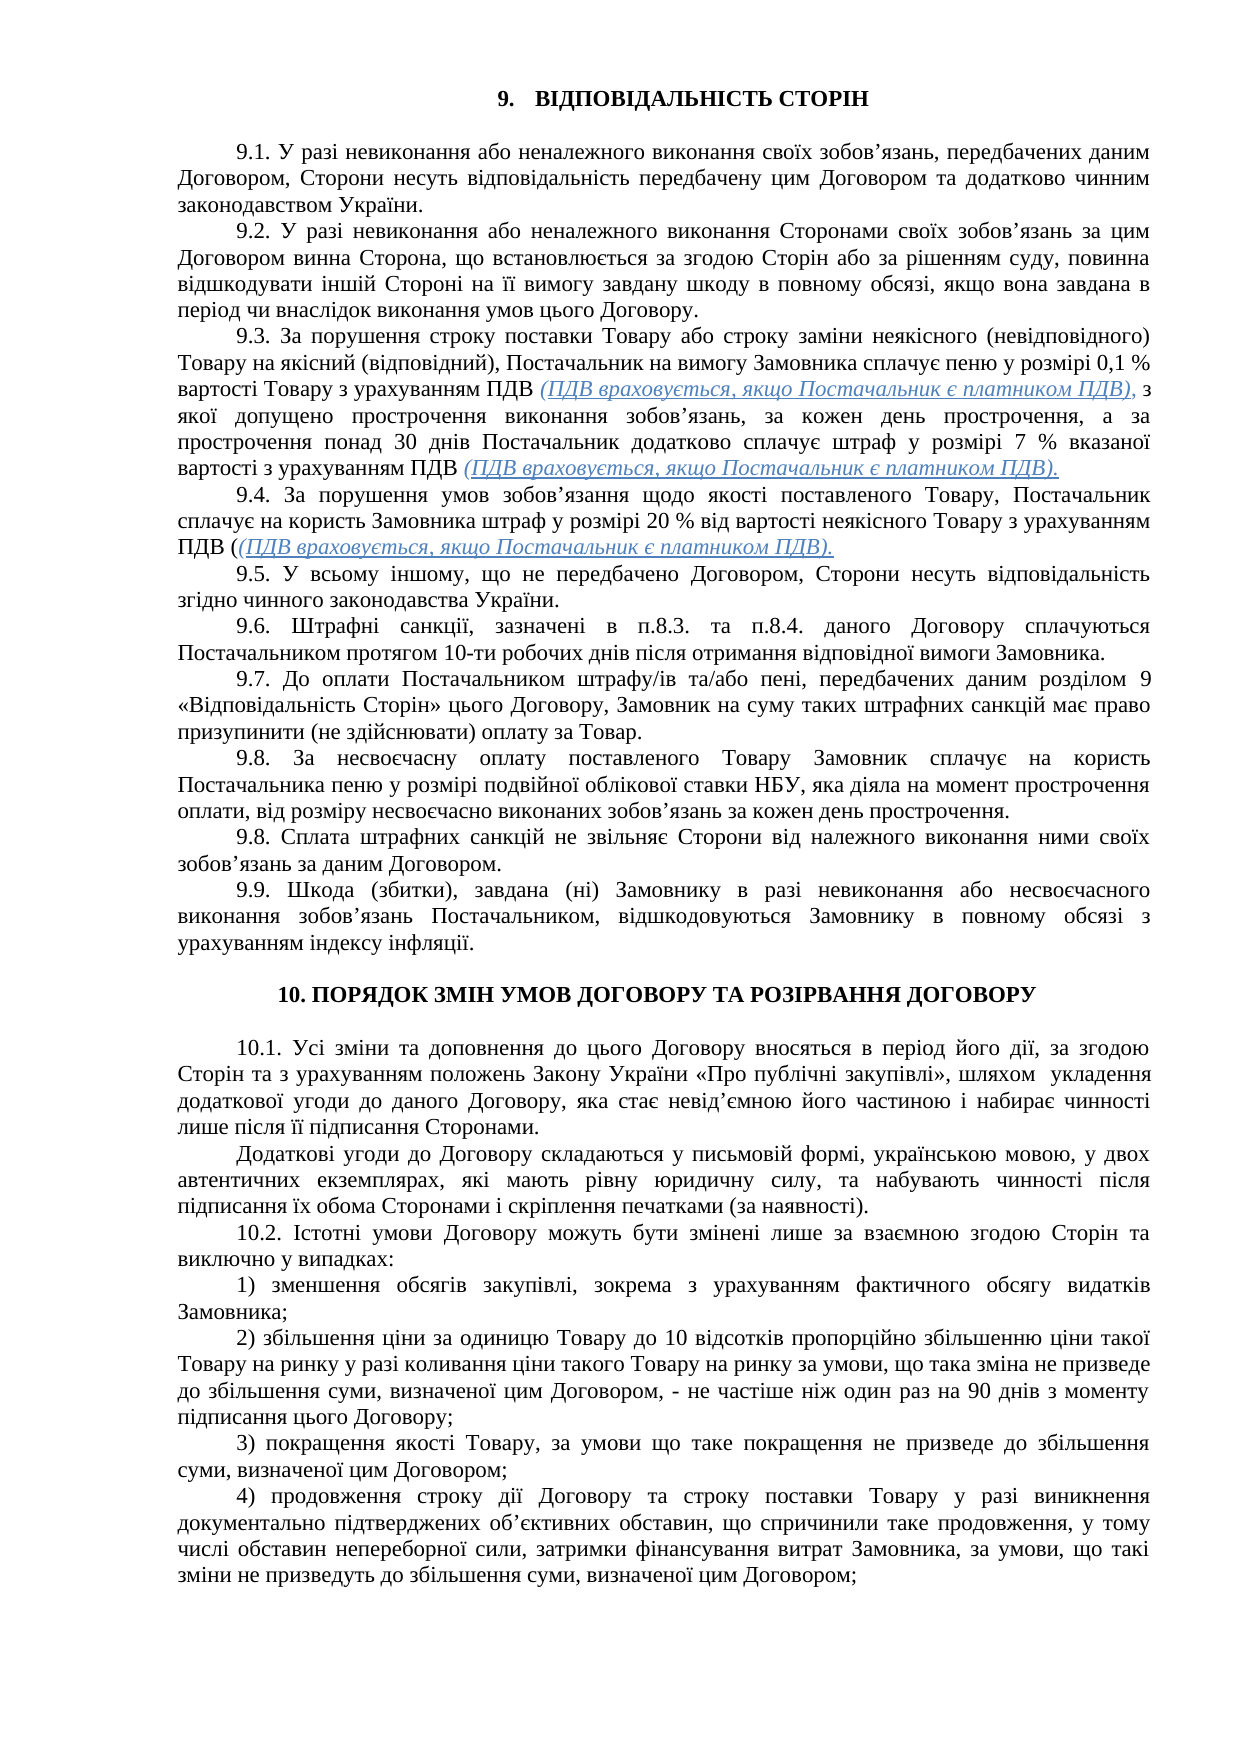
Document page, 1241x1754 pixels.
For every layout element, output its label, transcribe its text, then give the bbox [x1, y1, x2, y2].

text 4) продовження строку дії Договору та строку поставки Товару у разі виникнення документально підтверджених об’єктивних обставин, що спричинили таке продовження, у тому числі обставин непереборної сили, затримки фінансування витрат Замовника, за умови, що такі зміни не призведуть до збільшення суми, визначеної цим Договором; [177, 1482, 1152, 1588]
text 9.8. За несвоєчасну оплату поставленого Товару Замовник сплачує на користь Постачальника пеню у розмірі подвійної облікової ставки НБУ, яка діяла на момент прострочення оплати, від розміру несвоєчасно виконаних зобов’язань за кожен день прострочення. [177, 744, 1152, 823]
text Додаткові угоди до Договору складаються у письмовій формі, українською мовою, у двох автентичних екземплярах, які мають рівну юридичну силу, та набувають чинності після підписання їх обома Сторонами і скріплення печатками (за наявності). [177, 1139, 1152, 1219]
text 1) зменшення обсягів закупівлі, зокрема з урахуванням фактичного обсягу видатків Замовника; [177, 1271, 1152, 1324]
text 9.3. За порушення строку поставки Товару або строку заміни неякісного (невідповідного) Товару на якісний (відповідний), Постачальник на вимогу Замовника сплачує пеню у розмірі 0,1 % вартості Товару з урахуванням ПДВ (ПДВ враховується, якщо Постачальник є платником ПДВ), з якої допущено прострочення виконання зобов’язань, за кожен день прострочення, а за прострочення понад 30 днів Постачальник додатково сплачує штраф у розмірі 7 % вказаної вартості з урахуванням ПДВ (ПДВ враховується, якщо Постачальник є платником ПДВ). [177, 323, 1152, 481]
text 9.5. У всьому іншому, що не передбачено Договором, Сторони несуть відповідальність згідно чинного законодавства України. [177, 560, 1152, 612]
text 9.4. За порушення умов зобов’язання щодо якості поставленого Товару, Постачальник сплачує на користь Замовника штраф у розмірі 20 % від вартості неякісного Товару з урахуванням ПДВ ((ПДВ враховується, якщо Постачальник є платником ПДВ). [177, 481, 1152, 560]
text 9.8. Сплата штрафних санкцій не звільняє Сторони від належного виконання ними своїх зобов’язань за даним Договором. [177, 823, 1152, 876]
text 2) збільшення ціни за одиницю Товару до 10 відсотків пропорційно збільшенню ціни такої Товару на ринку у разі коливання ціни такого Товару на ринку за умови, що така зміна не призведе до збільшення суми, визначеної цим Договором, - не частіше ніж один раз на 90 днів з моменту підписання цього Договору; [177, 1324, 1152, 1429]
text 10.1. Усі зміни та доповнення до цього Договору вносяться в період його дії, за згодою Сторін та з урахуванням положень Закону України «Про публічні закупівлі», шляхом укладення додаткової угоди до даного Договору, яка стає невід’ємною його частиною і набирає чинності лише після її підписання Сторонами. [177, 1034, 1152, 1139]
text 9.1. У разі невиконання або неналежного виконання своїх зобов’язань, передбачених даним Договором, Сторони несуть відповідальність передбачену цим Договором та додатково чинним законодавством України. [177, 138, 1152, 217]
text 10. ПОРЯДОК ЗМІН УМОВ ДОГОВОРУ ТА РОЗІРВАННЯ ДОГОВОРУ [162, 981, 1152, 1008]
text 3) покращення якості Товару, за умови що таке покращення не призведе до збільшення суми, визначеної цим Договором; [177, 1429, 1152, 1482]
text 9.2. У разі невиконання або неналежного виконання Сторонами своїх зобов’язань за цим Договором винна Сторона, що встановлюється за згодою Сторін або за рішенням суду, повинна відшкодувати іншій Стороні на її вимогу завдану шкоду в повному обсязі, якщо вона завдана в період чи внаслідок виконання умов цього Договору. [177, 217, 1152, 323]
text 9.6. Штрафні санкції, зазначені в п.8.3. та п.8.4. даного Договору сплачуються Постачальником протягом 10-ти робочих днів після отримання відповідної вимоги Замовника. [177, 612, 1152, 665]
list ВІДПОВІДАЛЬНІСТЬ СТОРІН [215, 85, 1152, 112]
text 9.7. До оплати Постачальником штрафу/ів та/або пені, передбачених даним розділом 9 «Відповідальність Сторін» цього Договору, Замовник на суму таких штрафних санкцій має право призупинити (не здійснювати) оплату за Товар. [177, 665, 1152, 744]
text 10.2. Істотні умови Договору можуть бути змінені лише за взаємною згодою Сторін та виключно у випадках: [177, 1219, 1152, 1271]
text 9.9. Шкода (збитки), завдана (ні) Замовнику в разі невиконання або несвоєчасного виконання зобов’язань Постачальником, відшкодовуються Замовнику в повному обсязі з урахуванням індексу інфляції. [177, 876, 1152, 955]
